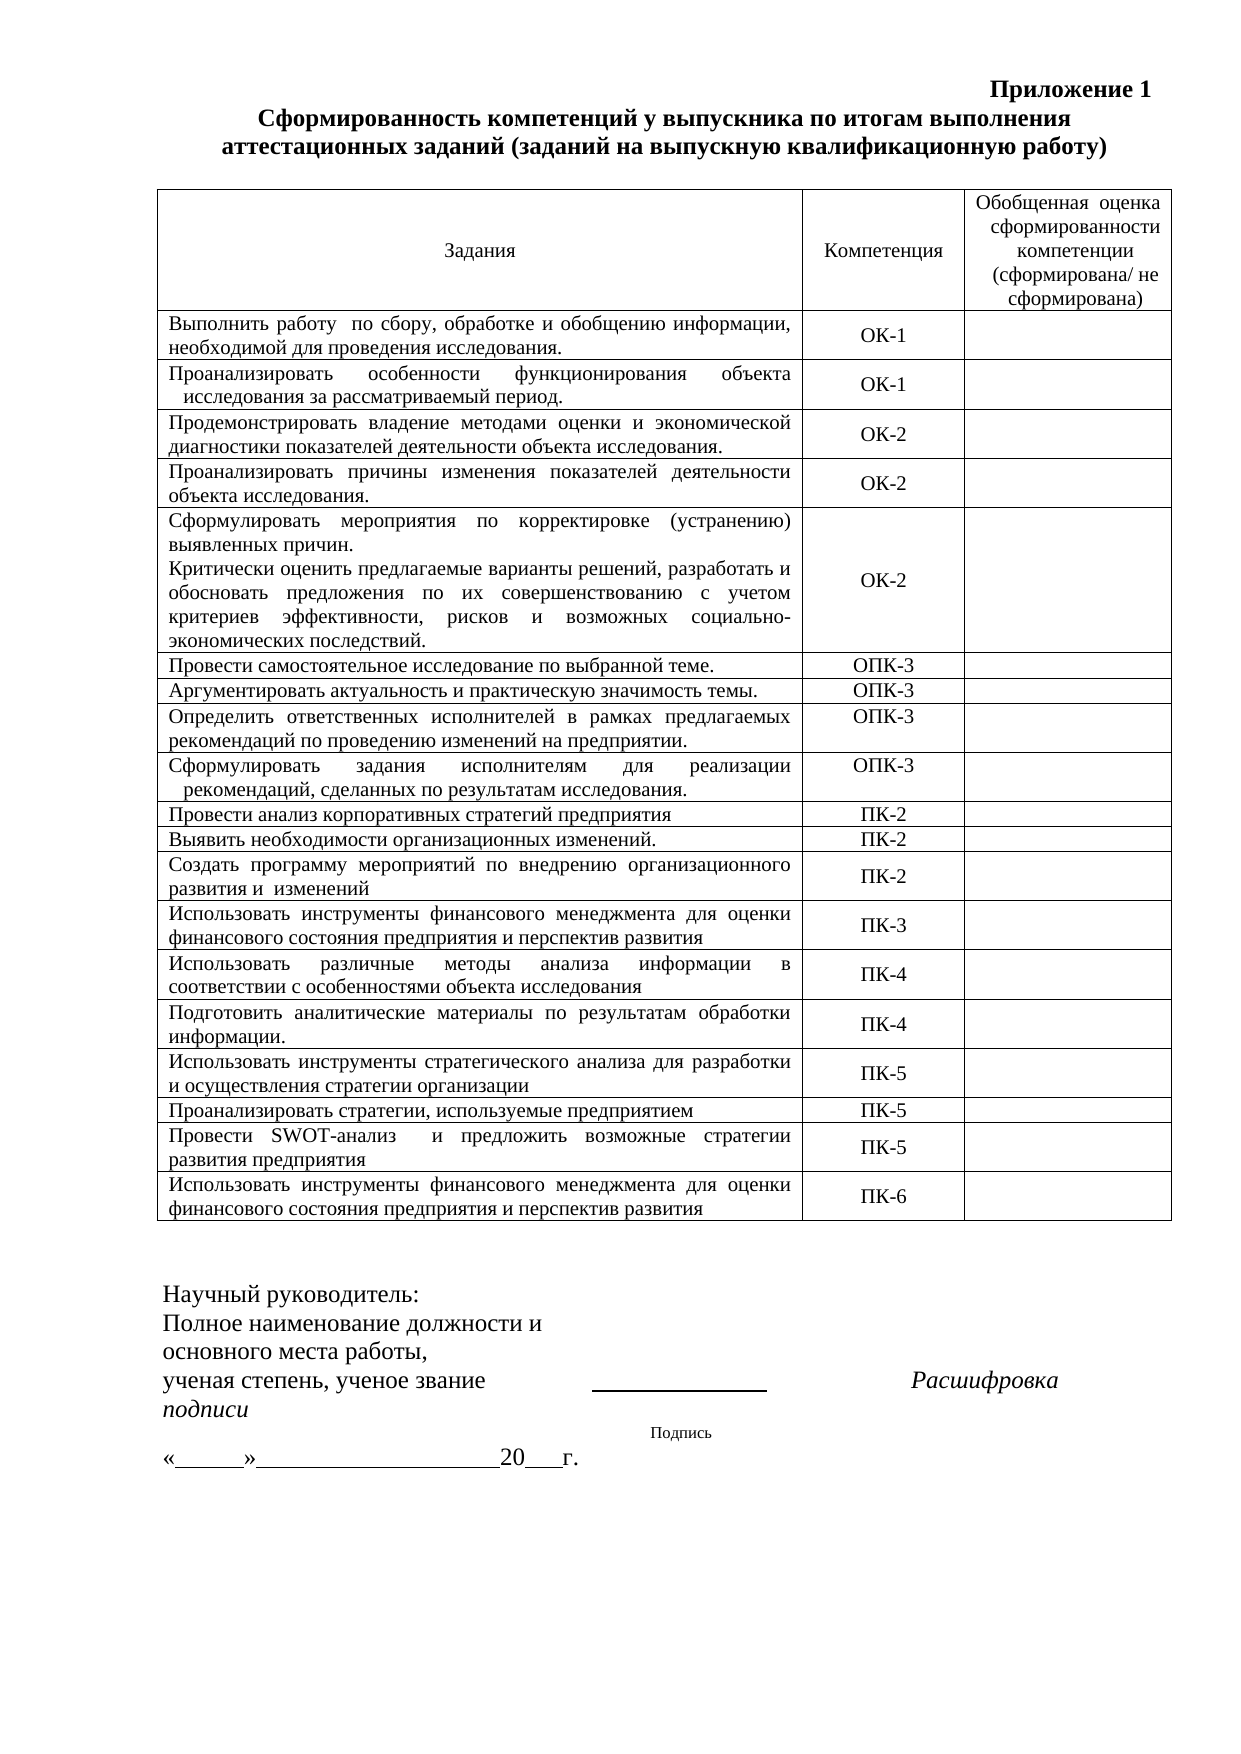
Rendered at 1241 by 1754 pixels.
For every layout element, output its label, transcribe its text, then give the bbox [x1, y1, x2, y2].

text Полное наименование должности и [162, 1308, 1152, 1336]
table_cell ОК-1 [803, 360, 964, 408]
table_cell [965, 950, 1171, 998]
table_cell [965, 753, 1171, 801]
text Приложение 1 [177, 74, 1152, 103]
table_cell Сформулировать мероприятия по корректировке (устранению) выявленных причин. Критически оценить предлагаемые варианты решений, разработать и обосновать предложения по их совершенствованию с учетом критериев эффективности, рисков и возможных социально-экономических последствий. [158, 508, 802, 652]
table_cell Выявить необходимости организационных изменений. [158, 827, 802, 851]
table_cell ОПК-3 [803, 753, 964, 801]
table_header Компетенция [803, 190, 964, 310]
table_cell ПК-2 [803, 827, 964, 851]
table_header Задания [158, 190, 802, 310]
table_cell Провести анализ корпоративных стратегий предприятия [158, 802, 802, 826]
text основного места работы, [162, 1336, 1152, 1365]
table_cell [965, 1049, 1171, 1097]
table_cell ОПК-3 [803, 704, 964, 752]
table_cell [965, 508, 1171, 652]
table_cell ПК-4 [803, 1000, 964, 1048]
table_cell Провести самостоятельное исследование по выбранной теме. [158, 653, 802, 677]
table_cell [965, 679, 1171, 702]
table_cell ОК-2 [803, 410, 964, 458]
table_cell ПК-5 [803, 1098, 964, 1122]
table_cell [965, 901, 1171, 949]
table_cell [965, 311, 1171, 359]
table_cell ПК-5 [803, 1049, 964, 1097]
table_cell Использовать инструменты финансового менеджмента для оценки финансового состояния предприятия и перспектив развития [158, 1172, 802, 1220]
text Сформированность компетенций у выпускника по итогам выполнения аттестационных заданий (заданий на выпускную квалификационную работу) [177, 103, 1152, 160]
table_header Обобщенная оценка сформированности компетенции (сформирована/ не сформирована) [965, 190, 1171, 310]
table_cell Провести SWOT-анализ и предложить возможные стратегии развития предприятия [158, 1123, 802, 1171]
table_cell [965, 1000, 1171, 1048]
table_cell [965, 1098, 1171, 1122]
table_cell [965, 704, 1171, 752]
table_cell ОК-2 [803, 459, 964, 507]
table_cell [965, 1123, 1171, 1171]
text « » 20 г. [162, 1442, 1152, 1471]
table_cell [965, 459, 1171, 507]
table_cell ОК-1 [803, 311, 964, 359]
table_cell Выполнить работу по сбору, обработке и обобщению информации, необходимой для проведения исследования. [158, 311, 802, 359]
table_cell Проанализировать стратегии, используемые предприятием [158, 1098, 802, 1122]
table_cell ПК-2 [803, 852, 964, 900]
table_cell ПК-5 [803, 1123, 964, 1171]
table_cell ПК-2 [803, 802, 964, 826]
table_cell ОК-2 [803, 508, 964, 652]
table_cell Использовать различные методы анализа информации в соответствии с особенностями объекта исследования [158, 950, 802, 998]
table_cell [965, 1172, 1171, 1220]
table_cell ПК-3 [803, 901, 964, 949]
text ученая степень, ученое звание Расшифровка подписи [162, 1365, 1152, 1423]
table_cell Сформулировать задания исполнителям для реализации рекомендаций, сделанных по результатам исследования. [158, 753, 802, 801]
table_cell Продемонстрировать владение методами оценки и экономической диагностики показателей деятельности объекта исследования. [158, 410, 802, 458]
table_cell Проанализировать особенности функционирования объекта исследования за рассматриваемый период. [158, 360, 802, 408]
table_cell [965, 802, 1171, 826]
table_cell ОПК-3 [803, 679, 964, 702]
table_cell Создать программу мероприятий по внедрению организационного развития и изменений [158, 852, 802, 900]
table_cell Использовать инструменты финансового менеджмента для оценки финансового состояния предприятия и перспектив развития [158, 901, 802, 949]
table_cell ОПК-3 [803, 653, 964, 677]
table_cell Аргументировать актуальность и практическую значимость темы. [158, 679, 802, 702]
text Подпись [531, 1423, 1152, 1442]
table_cell ПК-4 [803, 950, 964, 998]
table_cell [965, 360, 1171, 408]
table_cell [965, 410, 1171, 458]
table_cell [965, 827, 1171, 851]
table_cell [965, 653, 1171, 677]
table_cell Определить ответственных исполнителей в рамках предлагаемых рекомендаций по проведению изменений на предприятии. [158, 704, 802, 752]
table_cell [965, 852, 1171, 900]
table_cell Подготовить аналитические материалы по результатам обработки информации. [158, 1000, 802, 1048]
table_cell Проанализировать причины изменения показателей деятельности объекта исследования. [158, 459, 802, 507]
text Научный руководитель: [162, 1279, 1152, 1308]
table_cell Использовать инструменты стратегического анализа для разработки и осуществления стратегии организации [158, 1049, 802, 1097]
table_cell ПК-6 [803, 1172, 964, 1220]
